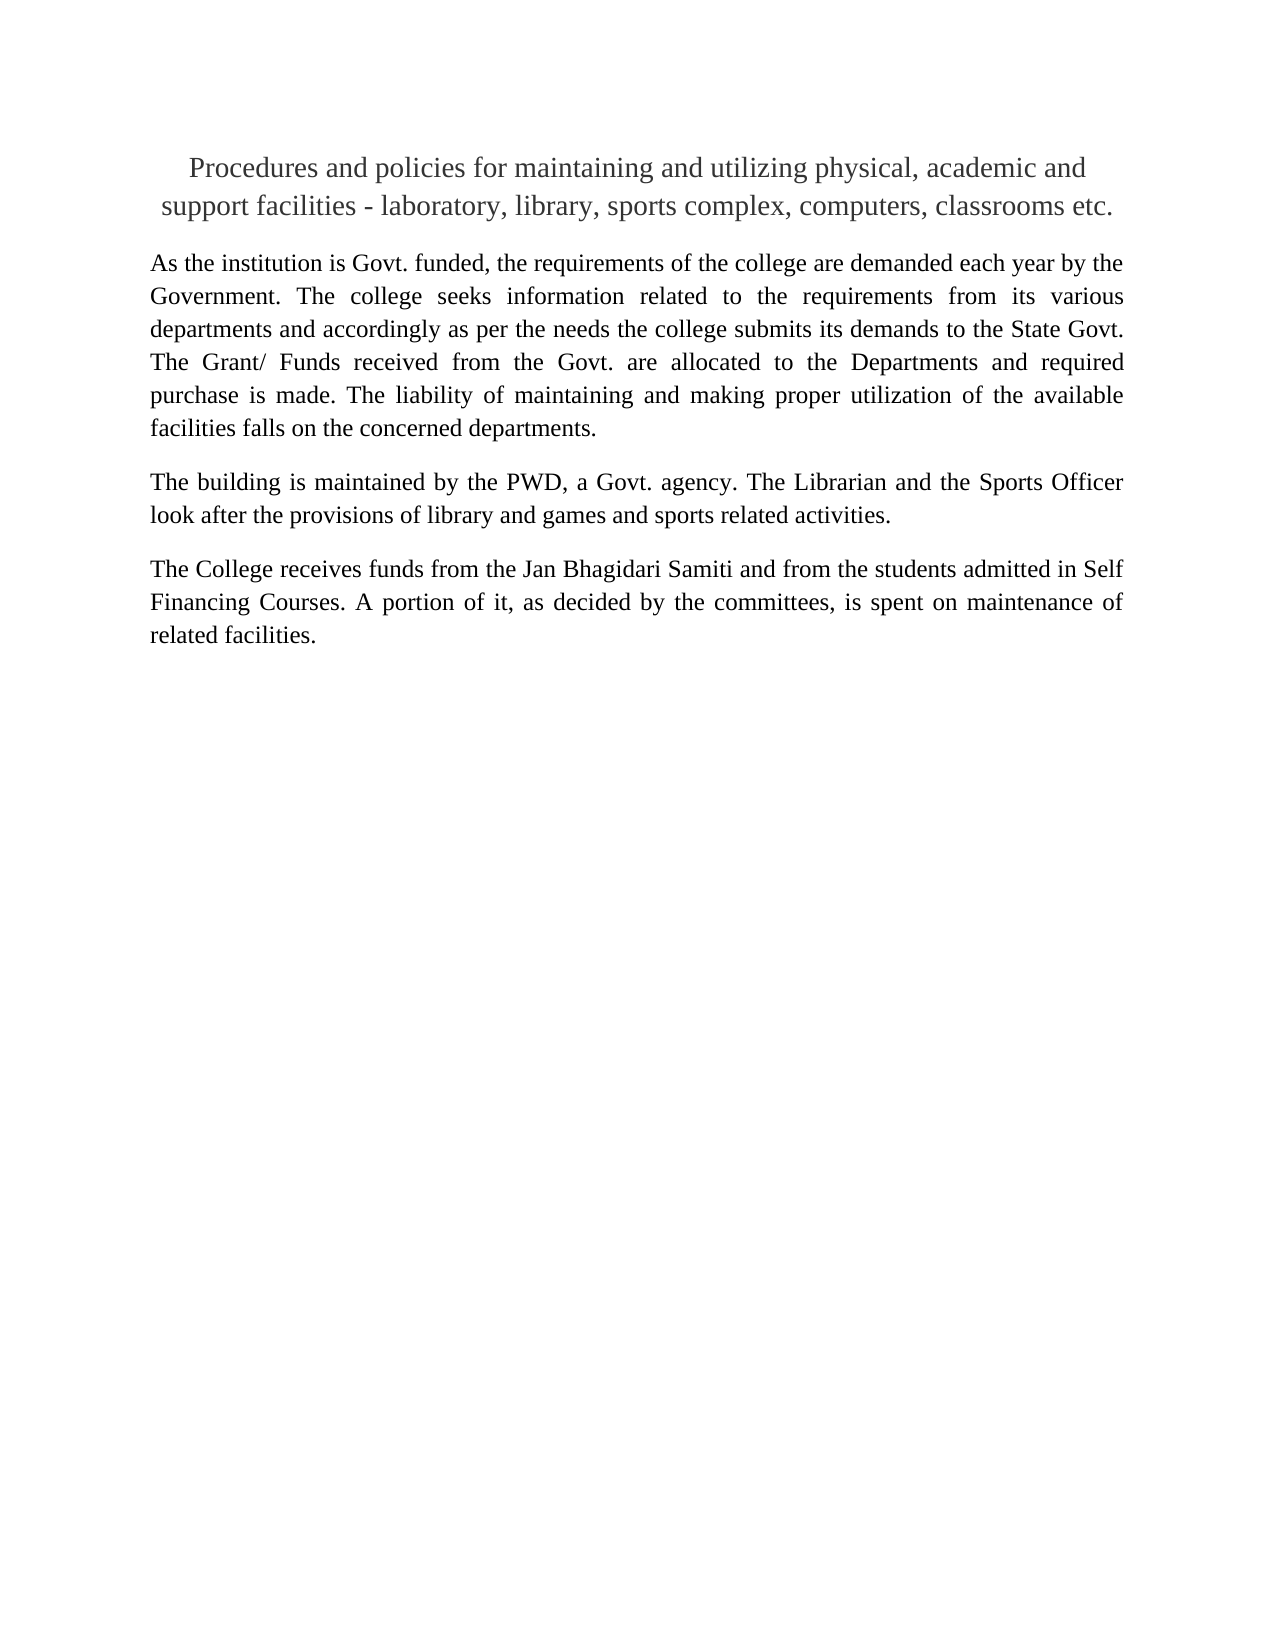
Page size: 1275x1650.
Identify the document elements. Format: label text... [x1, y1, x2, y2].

text As the institution is Govt. funded, the requirements of the college are demanded each year by the Government. The college seeks information related to the requirements from its various departments and accordingly as per the needs the college submits its demands to the State Govt. The Grant/ Funds received from the Govt. are allocated to the Departments and required purchase is made. The liability of maintaining and making proper utilization of the available facilities falls on the concerned departments. [150, 248, 1125, 442]
text Procedures and policies for maintaining and utilizing physical, academic and support facilities - laboratory, library, sports complex, computers, classrooms etc. [150, 150, 1125, 222]
text The building is maintained by the PWD, a Govt. agency. The Librarian and the Sports Officer look after the provisions of library and games and sports related activities. [150, 467, 1125, 529]
text The College receives funds from the Jan Bhagidari Samiti and from the students admitted in Self Financing Courses. A portion of it, as decided by the committees, is spent on maintenance of related facilities. [150, 554, 1125, 648]
